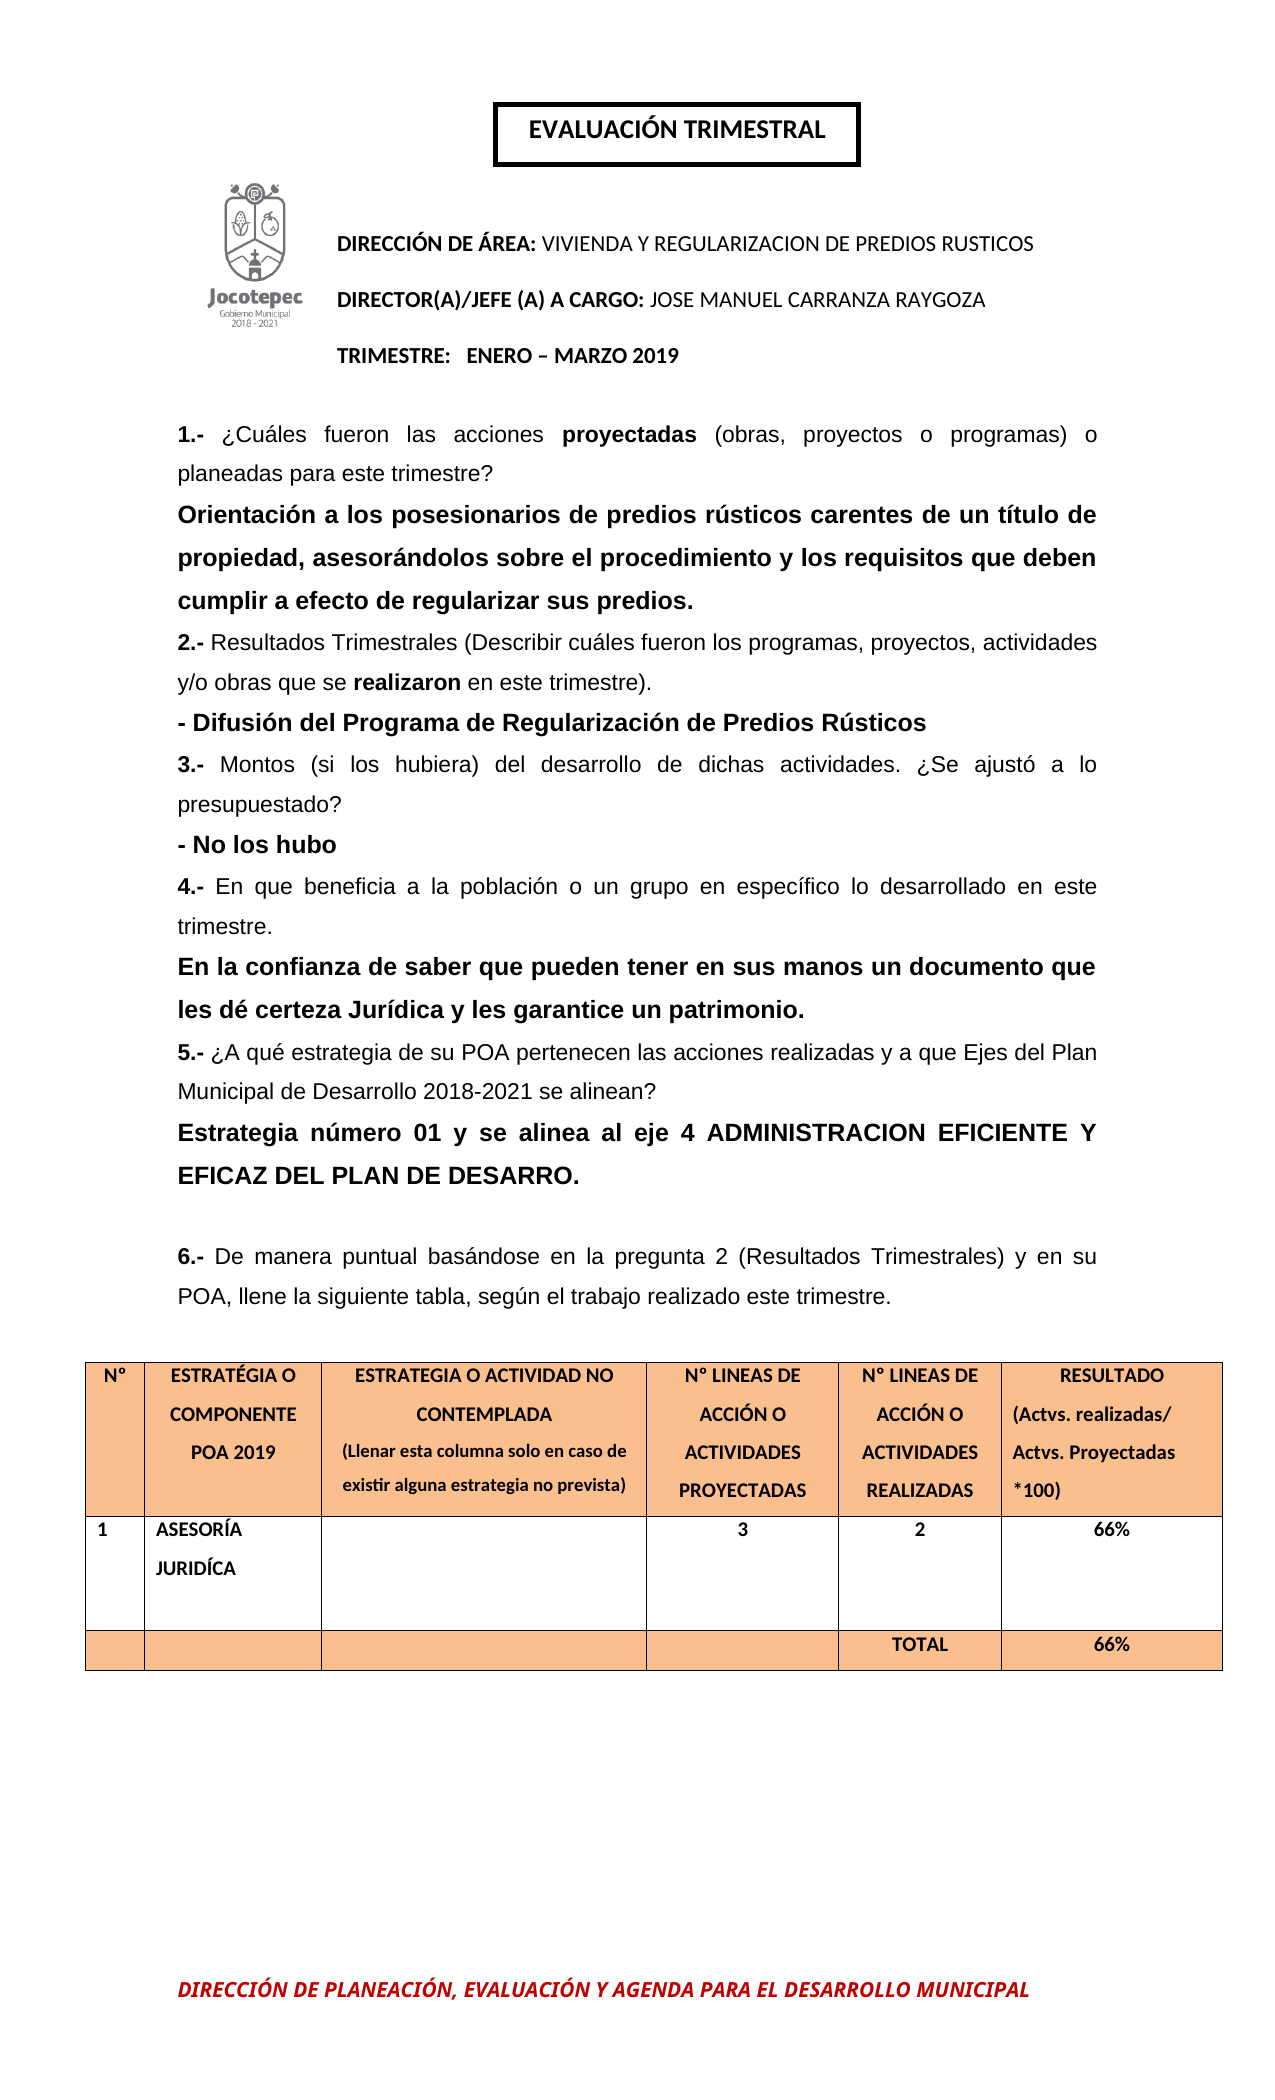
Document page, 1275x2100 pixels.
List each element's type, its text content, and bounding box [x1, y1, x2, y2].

table_cell [86, 1631, 144, 1670]
text Estrategia número 01 y se alinea al eje 4 ADMINISTRACION EFICIENTE Y EFICAZ DEL PLAN DE DESARRO. [177, 1117, 1098, 1189]
table_cell 66% [1002, 1631, 1222, 1670]
table_cell 3 [647, 1517, 838, 1630]
table_header Nº LINEAS DE ACCIÓN O ACTIVIDADES REALIZADAS [839, 1363, 1001, 1516]
text En la confianza de saber que pueden tener en sus manos un documento que les dé certeza Jurídica y les garantice un patrimonio. [177, 952, 1098, 1024]
table_cell [647, 1631, 838, 1670]
text - Difusión del Programa de Regularización de Predios Rústicos [177, 708, 1098, 737]
table_cell 1 [86, 1517, 144, 1630]
table_cell TOTAL [839, 1631, 1001, 1670]
table_cell 2 [839, 1517, 1001, 1630]
text - No los hubo [177, 830, 1098, 859]
table_header ESTRATÉGIA O COMPONENTE POA 2019 [145, 1363, 321, 1516]
text 6.- De manera puntual basándose en la pregunta 2 (Resultados Trimestrales) y en su POA, llene la siguiente tabla, según el trabajo realizado este trimestre. [177, 1243, 1098, 1309]
table_cell 66% [1002, 1517, 1222, 1630]
table_header ESTRATEGIA O ACTIVIDAD NO CONTEMPLADA (Llenar esta columna solo en caso de existir alguna estrategia no prevista) [322, 1363, 646, 1516]
table_cell [322, 1517, 646, 1630]
table_cell ASESORÍA JURIDÍCA [145, 1517, 321, 1630]
picture [182, 147, 327, 351]
text Orientación a los posesionarios de predios rústicos carentes de un título de propiedad, asesorándolos sobre el procedimiento y los requisitos que deben cumplir a efecto de regularizar sus predios. [177, 500, 1098, 615]
text 3.- Montos (si los hubiera) del desarrollo de dichas actividades. ¿Se ajustó a lo presupuestado? [177, 751, 1098, 817]
text 4.- En que beneficia a la población o un grupo en específico lo desarrollado en este trimestre. [177, 873, 1098, 939]
table_cell [322, 1631, 646, 1670]
table_header Nº LINEAS DE ACCIÓN O ACTIVIDADES PROYECTADAS [647, 1363, 838, 1516]
text 1.- ¿Cuáles fueron las acciones proyectadas (obras, proyectos o programas) o planeadas para este trimestre? [177, 421, 1098, 487]
table_cell [145, 1631, 321, 1670]
table_header RESULTADO (Actvs. realizadas/ Actvs. Proyectadas *100) [1002, 1363, 1222, 1516]
table_header Nº [86, 1363, 144, 1516]
text 5.- ¿A qué estrategia de su POA pertenecen las acciones realizadas y a que Ejes del Plan Municipal de Desarrollo 2018-2021 se alinean? [177, 1038, 1098, 1104]
text 2.- Resultados Trimestrales (Describir cuáles fueron los programas, proyectos, actividades y/o obras que se realizaron en este trimestre). [177, 629, 1098, 695]
